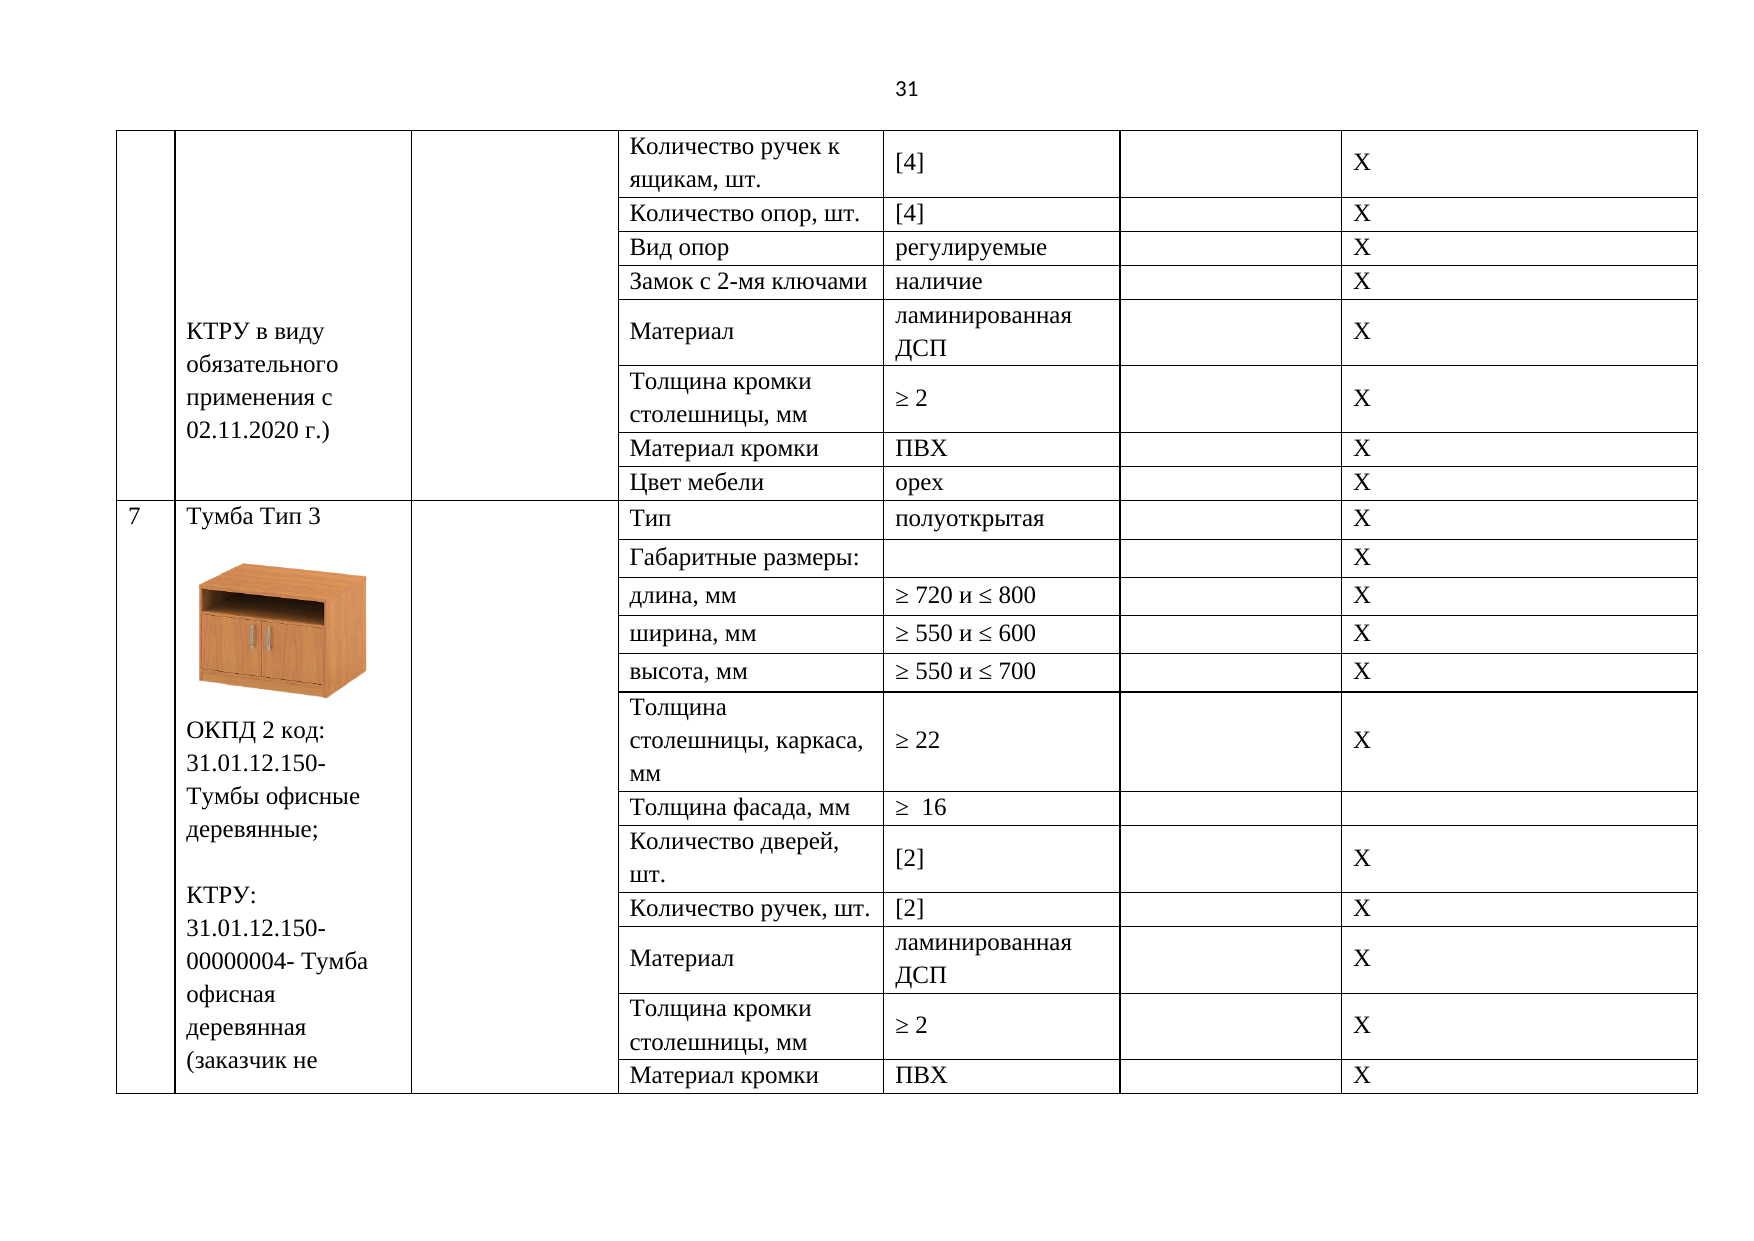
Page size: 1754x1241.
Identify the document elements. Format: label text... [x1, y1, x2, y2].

table_cell [1121, 578, 1341, 615]
table_cell [1121, 616, 1341, 653]
table_cell Материал [619, 300, 883, 365]
table_cell Х [1342, 693, 1697, 791]
table_cell [2] [884, 893, 1119, 926]
table_cell ≥ 2 [884, 994, 1119, 1059]
table_cell Х [1342, 266, 1697, 299]
table_cell Тип [619, 501, 883, 538]
table_cell Х [1342, 893, 1697, 926]
table_cell длина, мм [619, 578, 883, 615]
table_cell Толщина фасада, мм [619, 792, 883, 825]
table_cell Х [1342, 826, 1697, 892]
table_cell [884, 540, 1119, 577]
table_cell [412, 501, 618, 1093]
table_cell [1121, 540, 1341, 577]
table_cell ≥ 550 и ≤ 700 [884, 654, 1119, 691]
table_cell Толщина кромки столешницы, мм [619, 366, 883, 432]
table_cell [4] [884, 131, 1119, 197]
table_cell [1121, 1060, 1341, 1093]
table_cell [1121, 693, 1341, 791]
table_cell Материал [619, 927, 883, 992]
table_cell [1342, 792, 1697, 825]
table_cell Толщина столешницы, каркаса, мм [619, 693, 883, 791]
table_cell полуоткрытая [884, 501, 1119, 538]
table_cell Вид опор [619, 232, 883, 265]
table_cell Толщина кромки столешницы, мм [619, 994, 883, 1059]
table_cell ≥ 2 [884, 366, 1119, 432]
table_cell [1121, 300, 1341, 365]
table_cell Х [1342, 131, 1697, 197]
table_cell ≥ 550 и ≤ 600 [884, 616, 1119, 653]
table_cell регулируемые [884, 232, 1119, 265]
table_cell [1121, 654, 1341, 691]
table_cell Х [1342, 467, 1697, 500]
table_cell Материал кромки [619, 1060, 883, 1093]
table_cell ≥ 16 [884, 792, 1119, 825]
table_cell ширина, мм [619, 616, 883, 653]
table_cell Количество дверей, шт. [619, 826, 883, 892]
table_cell орех [884, 467, 1119, 500]
table_cell [1121, 266, 1341, 299]
table_cell [1121, 792, 1341, 825]
table_cell ПВХ [884, 1060, 1119, 1093]
table_cell Х [1342, 578, 1697, 615]
table_cell Х [1342, 300, 1697, 365]
table_cell [1121, 198, 1341, 231]
table_cell Х [1342, 501, 1697, 538]
table_cell высота, мм [619, 654, 883, 691]
table_cell Количество опор, шт. [619, 198, 883, 231]
table_cell ламинированная ДСП [884, 300, 1119, 365]
table_cell Цвет мебели [619, 467, 883, 500]
table_cell [1121, 893, 1341, 926]
table_cell ПВХ [884, 433, 1119, 466]
table_cell [1121, 232, 1341, 265]
table_cell [1121, 366, 1341, 432]
table_cell [1121, 131, 1341, 197]
table_cell ≥ 22 [884, 693, 1119, 791]
table_cell Количество ручек к ящикам, шт. [619, 131, 883, 197]
table_cell [1121, 501, 1341, 538]
table_cell [1121, 467, 1341, 500]
table_cell Габаритные размеры: [619, 540, 883, 577]
table_cell Х [1342, 198, 1697, 231]
table_cell [2] [884, 826, 1119, 892]
table_cell ламинированная ДСП [884, 927, 1119, 992]
table_cell Х [1342, 1060, 1697, 1093]
table_cell Х [1342, 994, 1697, 1059]
table_cell Х [1342, 654, 1697, 691]
table_cell [1121, 826, 1341, 892]
table_cell Количество ручек, шт. [619, 893, 883, 926]
table_cell [4] [884, 198, 1119, 231]
table_cell Х [1342, 433, 1697, 466]
table_cell ≥ 720 и ≤ 800 [884, 578, 1119, 615]
table_cell Замок с 2-мя ключами [619, 266, 883, 299]
table_cell Х [1342, 232, 1697, 265]
table_cell [1121, 433, 1341, 466]
picture [186, 534, 379, 711]
table_cell [1121, 927, 1341, 992]
table_cell наличие [884, 266, 1119, 299]
table_cell [1121, 994, 1341, 1059]
table_cell 7 [117, 501, 174, 1093]
table_cell Х [1342, 927, 1697, 992]
table_cell Тумба Тип 3 ОКПД 2 код: 31.01.12.150- Тумбы офисные деревянные; КТРУ: 31.01.12.150-00000004- Тумба офисная деревянная (заказчик не применяет данный КТРУ в виду обязательного применения с 02.11.2020 г.) [176, 501, 411, 1093]
table_cell Х [1342, 616, 1697, 653]
table_cell Материал кромки [619, 433, 883, 466]
table_cell Х [1342, 366, 1697, 432]
table_cell Х [1342, 540, 1697, 577]
